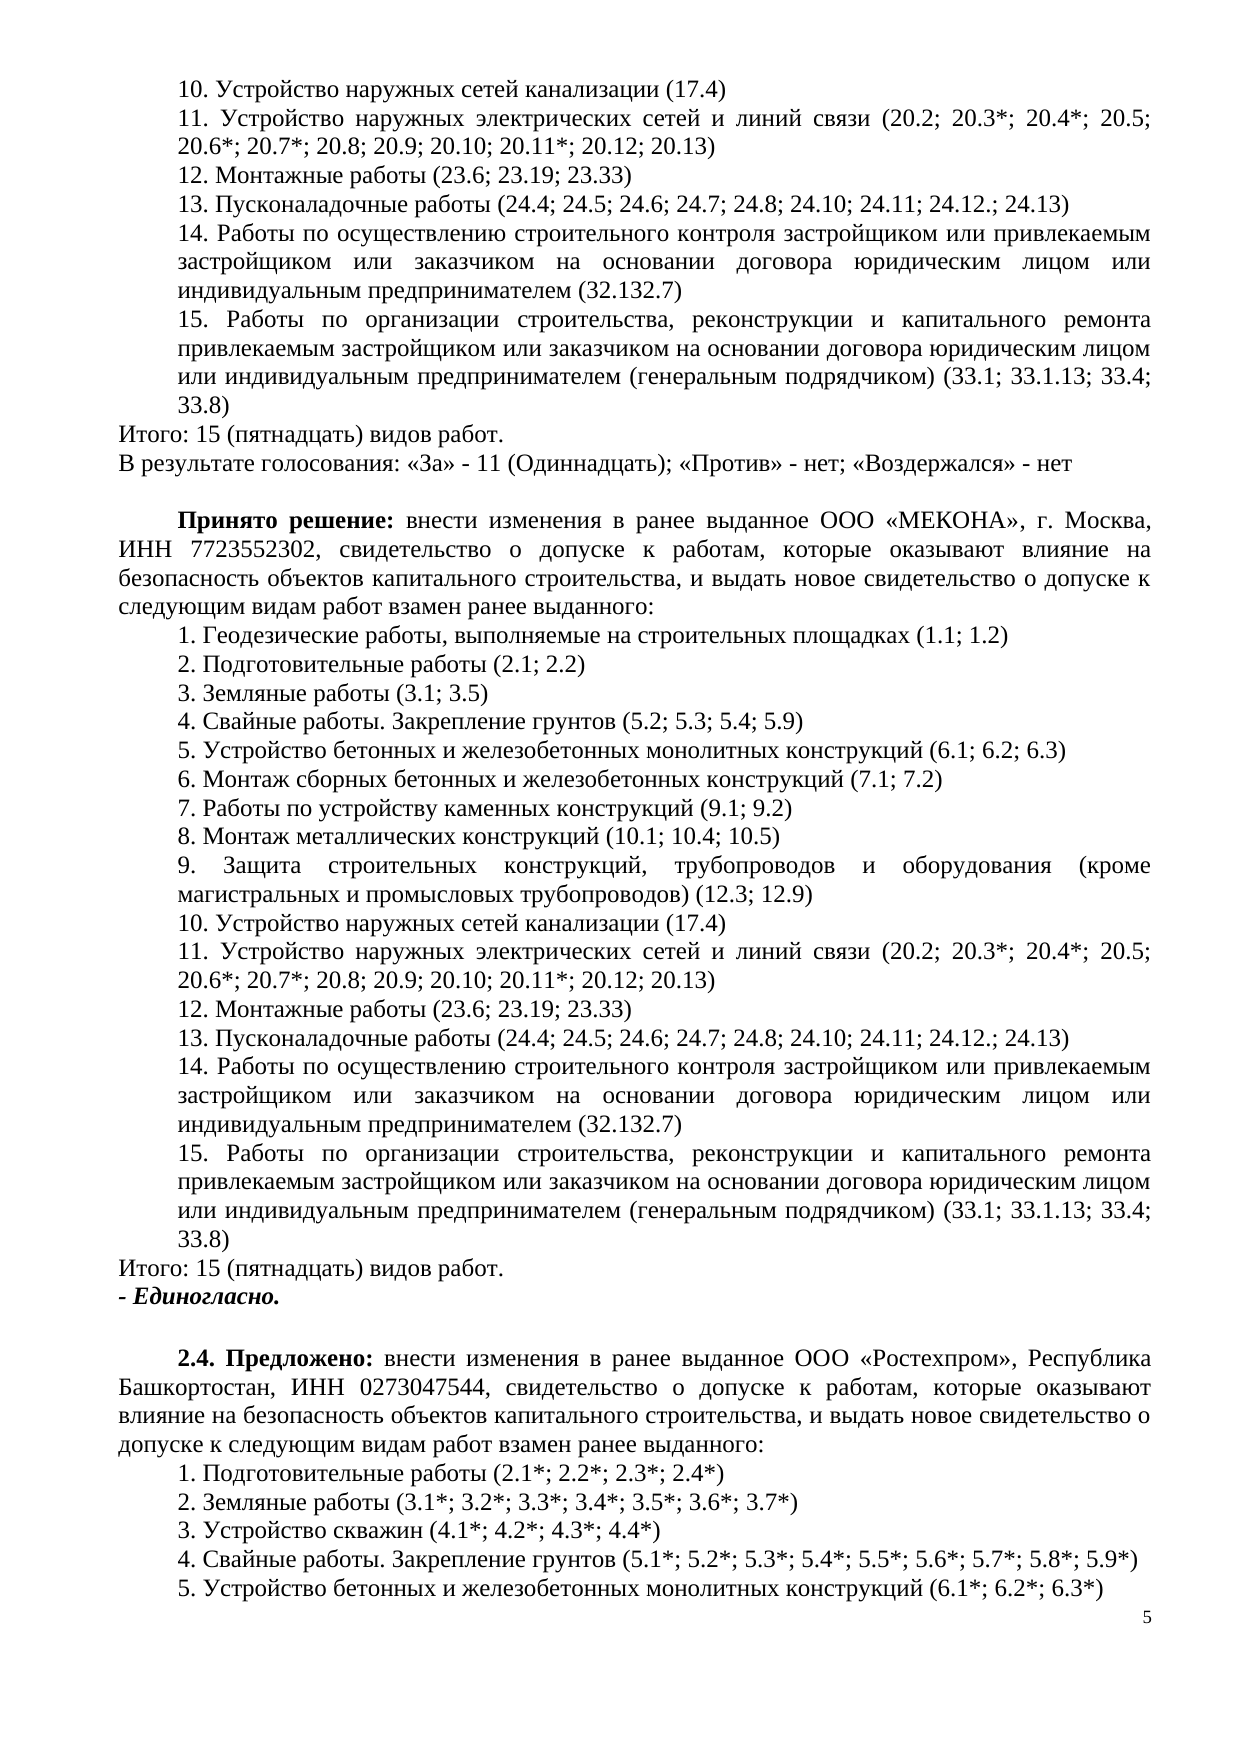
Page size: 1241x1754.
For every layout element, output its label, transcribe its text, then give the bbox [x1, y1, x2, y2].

text 8. Монтаж металлических конструкций (10.1; 10.4; 10.5) [177, 821, 1152, 850]
list В результате голосования: «За» - 11 (Одиннадцать); «Против» - нет; «Воздержался» - нет [118, 448, 1152, 476]
text 4. Свайные работы. Закрепление грунтов (5.2; 5.3; 5.4; 5.9) [177, 706, 1152, 735]
text 5. Устройство бетонных и железобетонных монолитных конструкций (6.1*; 6.2*; 6.3*) [177, 1573, 1152, 1602]
list - Единогласно. [118, 1281, 1152, 1310]
text 7. Работы по устройству каменных конструкций (9.1; 9.2) [177, 793, 1152, 821]
text 15. Работы по организации строительства, реконструкции и капитального ремонта привлекаемым застройщиком или заказчиком на основании договора юридическим лицом или индивидуальным предпринимателем (генеральным подрядчиком) (33.1; 33.1.13; 33.4; 33.8) [177, 304, 1152, 419]
text Принято решение: внести изменения в ранее выданное ООО «МЕКОНА», г. Москва, ИНН 7723552302, свидетельство о допуске к работам, которые оказывают влияние на безопасность объектов капитального строительства, и выдать новое свидетельство о допуске к следующим видам работ взамен ранее выданного: [118, 505, 1152, 620]
text 2. Земляные работы (3.1*; 3.2*; 3.3*; 3.4*; 3.5*; 3.6*; 3.7*) [177, 1487, 1152, 1516]
text 9. Защита строительных конструкций, трубопроводов и оборудования (кроме магистральных и промысловых трубопроводов) (12.3; 12.9) [177, 850, 1152, 908]
text Итого: 15 (пятнадцать) видов работ. [118, 1253, 1152, 1281]
text 1. Геодезические работы, выполняемые на строительных площадках (1.1; 1.2) [177, 620, 1152, 649]
text Итого: 15 (пятнадцать) видов работ. [118, 419, 1152, 448]
text 11. Устройство наружных электрических сетей и линий связи (20.2; 20.3*; 20.4*; 20.5; 20.6*; 20.7*; 20.8; 20.9; 20.10; 20.11*; 20.12; 20.13) [177, 103, 1152, 160]
text 3. Устройство скважин (4.1*; 4.2*; 4.3*; 4.4*) [177, 1516, 1152, 1544]
text 3. Земляные работы (3.1; 3.5) [177, 678, 1152, 706]
text 15. Работы по организации строительства, реконструкции и капитального ремонта привлекаемым застройщиком или заказчиком на основании договора юридическим лицом или индивидуальным предпринимателем (генеральным подрядчиком) (33.1; 33.1.13; 33.4; 33.8) [177, 1138, 1152, 1253]
text 13. Пусконаладочные работы (24.4; 24.5; 24.6; 24.7; 24.8; 24.10; 24.11; 24.12.; 24.13) [177, 189, 1152, 218]
text 11. Устройство наружных электрических сетей и линий связи (20.2; 20.3*; 20.4*; 20.5; 20.6*; 20.7*; 20.8; 20.9; 20.10; 20.11*; 20.12; 20.13) [177, 936, 1152, 994]
text 6. Монтаж сборных бетонных и железобетонных конструкций (7.1; 7.2) [177, 764, 1152, 793]
text 5. Устройство бетонных и железобетонных монолитных конструкций (6.1; 6.2; 6.3) [177, 735, 1152, 764]
list 2.4. Предложено: внести изменения в ранее выданное ООО «Ростехпром», Республика Башкортостан, ИНН 0273047544, свидетельство о допуске к работам, которые оказывают влияние на безопасность объектов капитального строительства, и выдать новое свидетельство о допуске к следующим видам работ взамен ранее выданного: [118, 1343, 1152, 1458]
text 12. Монтажные работы (23.6; 23.19; 23.33) [177, 994, 1152, 1023]
text 14. Работы по осуществлению строительного контроля застройщиком или привлекаемым застройщиком или заказчиком на основании договора юридическим лицом или индивидуальным предпринимателем (32.132.7) [177, 218, 1152, 304]
text 14. Работы по осуществлению строительного контроля застройщиком или привлекаемым застройщиком или заказчиком на основании договора юридическим лицом или индивидуальным предпринимателем (32.132.7) [177, 1051, 1152, 1138]
text 13. Пусконаладочные работы (24.4; 24.5; 24.6; 24.7; 24.8; 24.10; 24.11; 24.12.; 24.13) [177, 1023, 1152, 1051]
text 4. Свайные работы. Закрепление грунтов (5.1*; 5.2*; 5.3*; 5.4*; 5.5*; 5.6*; 5.7*; 5.8*; 5.9*) [177, 1544, 1152, 1573]
text 2. Подготовительные работы (2.1; 2.2) [177, 649, 1152, 678]
text 10. Устройство наружных сетей канализации (17.4) [177, 74, 1152, 103]
text 12. Монтажные работы (23.6; 23.19; 23.33) [177, 160, 1152, 189]
text 10. Устройство наружных сетей канализации (17.4) [177, 908, 1152, 936]
text 1. Подготовительные работы (2.1*; 2.2*; 2.3*; 2.4*) [177, 1458, 1152, 1487]
